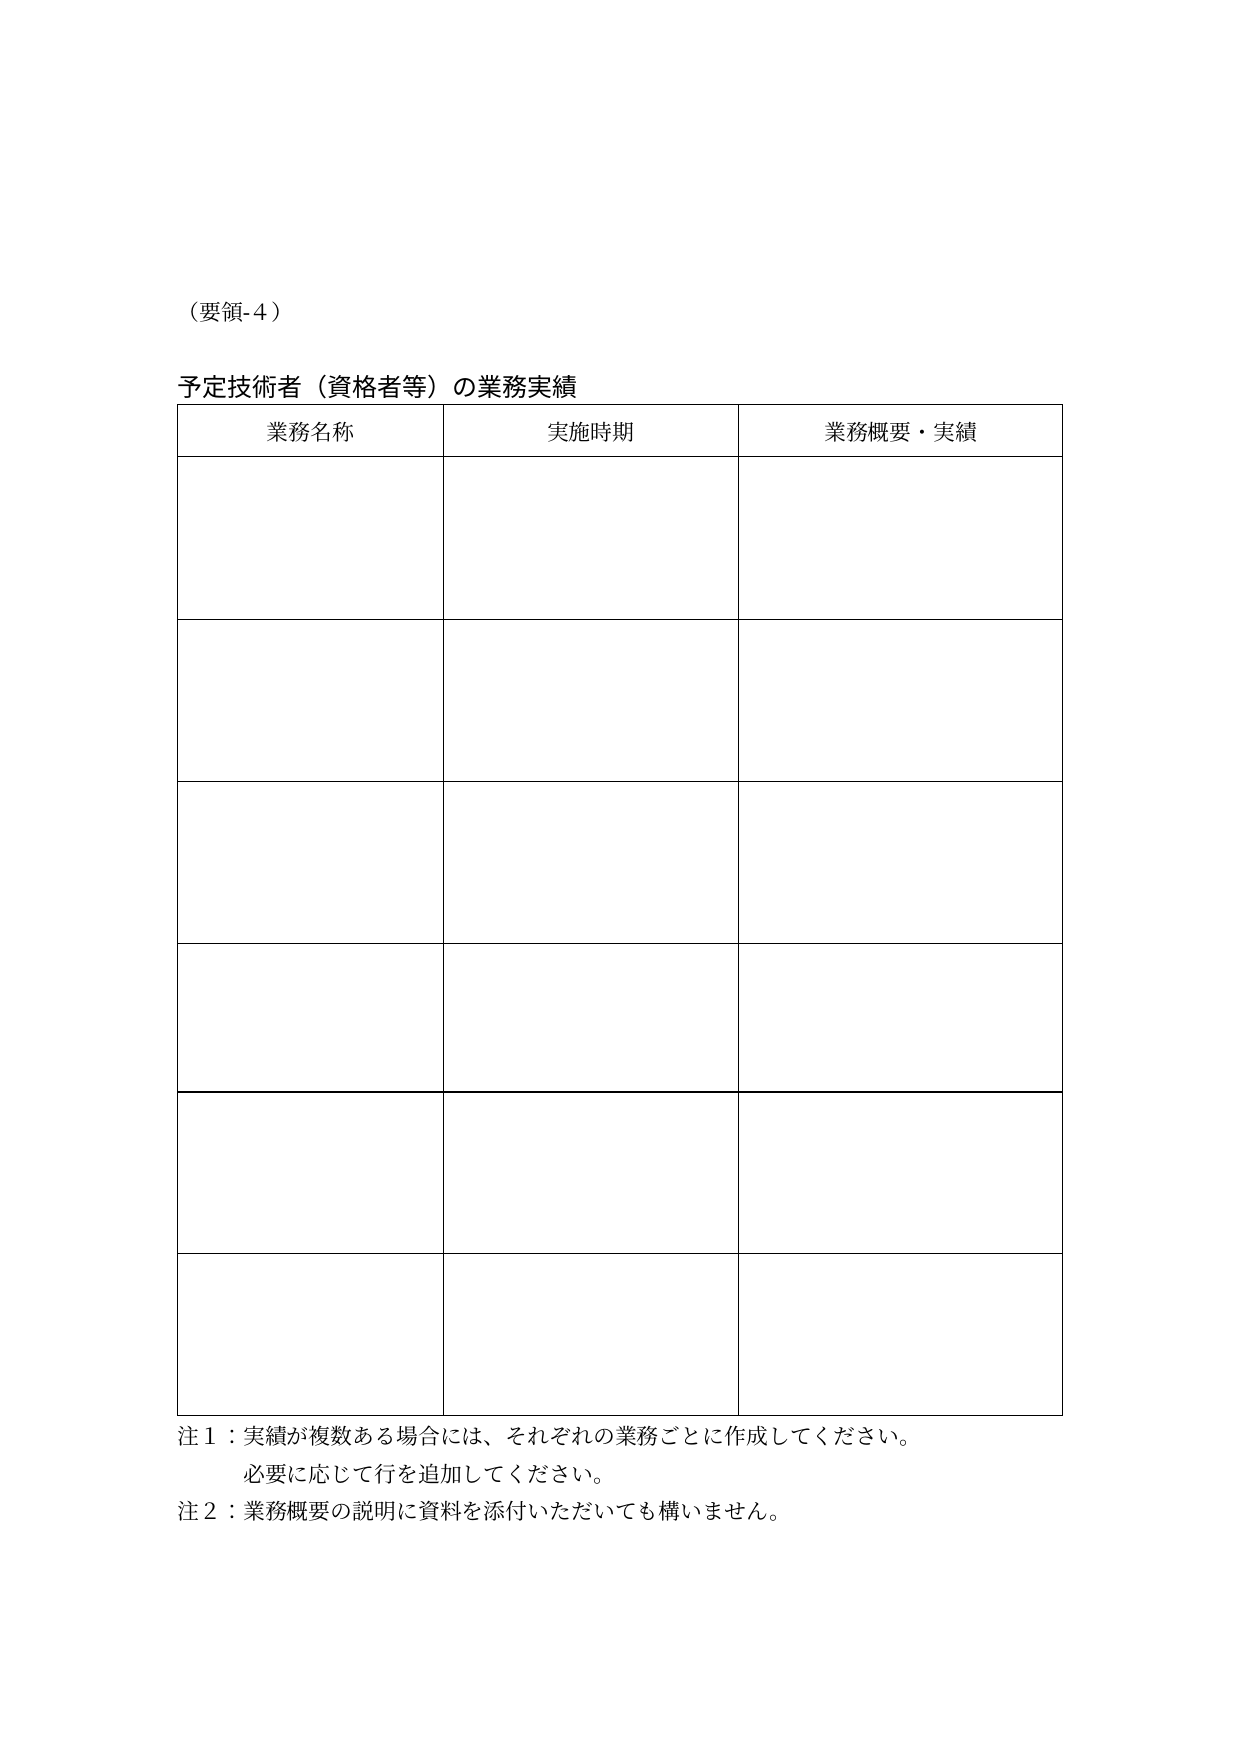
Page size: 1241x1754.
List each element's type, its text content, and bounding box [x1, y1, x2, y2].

text （要領-４） [177, 292, 1063, 329]
table_cell [178, 782, 443, 942]
table_cell [178, 1093, 443, 1253]
table_header 実施時期 [444, 405, 738, 456]
table_cell [739, 944, 1062, 1091]
table_cell [444, 620, 738, 781]
table_cell [444, 1254, 738, 1415]
table_cell [739, 1093, 1062, 1253]
table_cell [739, 457, 1062, 619]
table_cell [444, 782, 738, 942]
table_cell [178, 457, 443, 619]
table_cell [444, 1093, 738, 1253]
table_header 業務名称 [178, 405, 443, 456]
table_cell [178, 620, 443, 781]
table_cell [739, 782, 1062, 942]
table_cell [178, 944, 443, 1091]
text 注２：業務概要の説明に資料を添付いただいても構いません。 [177, 1491, 1063, 1529]
table_cell [178, 1254, 443, 1415]
text 必要に応じて行を追加してください。 [177, 1454, 1063, 1491]
table_cell [739, 1254, 1062, 1415]
text 予定技術者（資格者等）の業務実績 [177, 367, 1063, 404]
table_cell [444, 457, 738, 619]
table_cell [739, 620, 1062, 781]
table_cell [444, 944, 738, 1091]
text 注１：実績が複数ある場合には、それぞれの業務ごとに作成してください。 [177, 1416, 1063, 1454]
table_header 業務概要・実績 [739, 405, 1062, 456]
